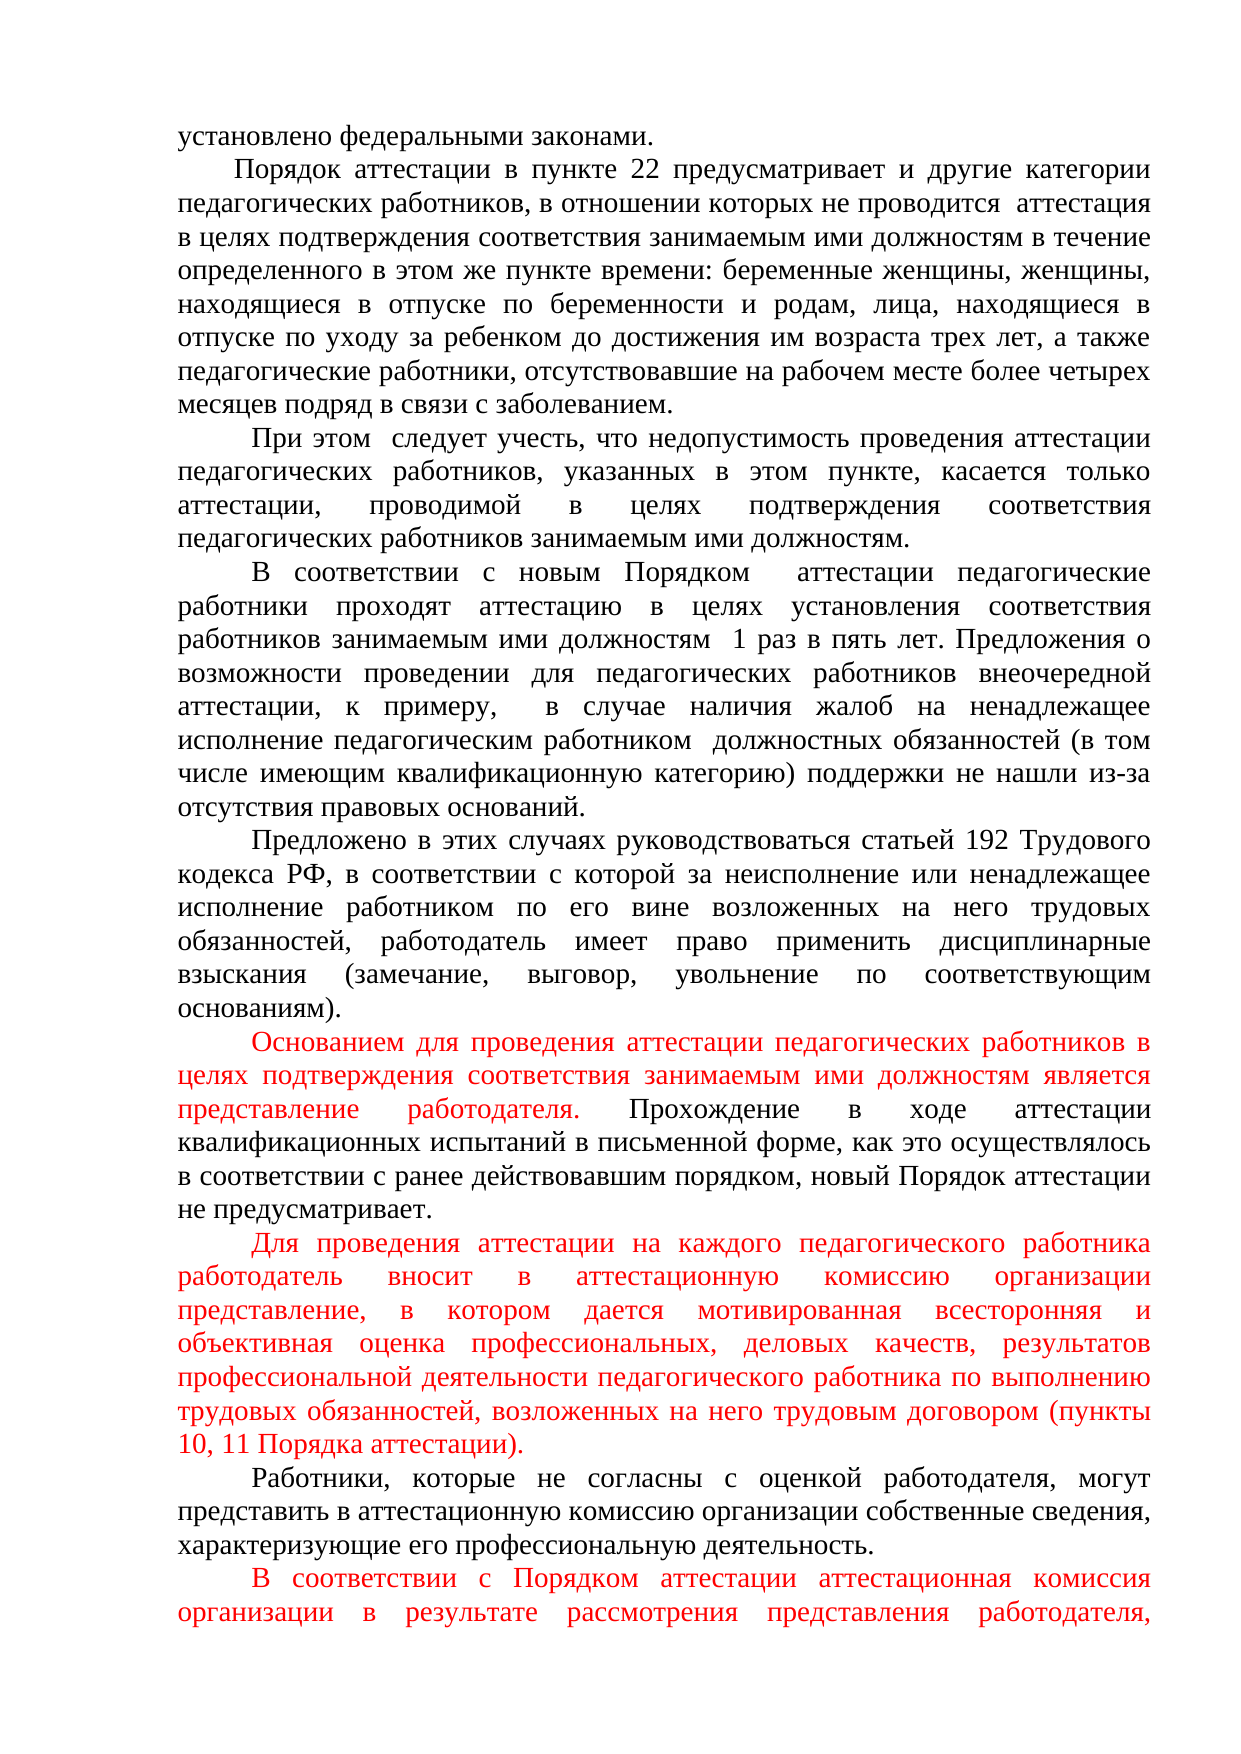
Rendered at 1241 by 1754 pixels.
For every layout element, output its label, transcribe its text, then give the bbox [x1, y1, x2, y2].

text Работники, которые не согласны с оценкой работодателя, могут представить в аттестационную комиссию организации собственные сведения, характеризующие его профессиональную деятельность. [177, 1460, 1152, 1560]
text В соответствии с новым Порядком аттестации педагогические работники проходят аттестацию в целях установления соответствия работников занимаемым ими должностям 1 раз в пять лет. Предложения о возможности проведении для педагогических работников внеочередной аттестации, к примеру, в случае наличия жалоб на ненадлежащее исполнение педагогическим работником должностных обязанностей (в том числе имеющим квалификационную категорию) поддержки не нашли из-за отсутствия правовых оснований. [177, 554, 1152, 822]
text Предложено в этих случаях руководствоваться статьей 192 Трудового кодекса РФ, в соответствии с которой за неисполнение или ненадлежащее исполнение работником по его вине возложенных на него трудовых обязанностей, работодатель имеет право применить дисциплинарные взыскания (замечание, выговор, увольнение по соответствующим основаниям). [177, 822, 1152, 1024]
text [177, 1560, 1152, 1627]
text При этом следует учесть, что недопустимость проведения аттестации педагогических работников, указанных в этом пункте, касается только аттестации, проводимой в целях подтверждения соответствия педагогических работников занимаемым ими должностям. [177, 420, 1152, 554]
text Порядок аттестации в пункте 22 предусматривает и другие категории педагогических работников, в отношении которых не проводится аттестация в целях подтверждения соответствия занимаемым ими должностям в течение определенного в этом же пункте времени: беременные женщины, женщины, находящиеся в отпуске по беременности и родам, лица, находящиеся в отпуске по уходу за ребенком до достижения им возраста трех лет, а также педагогические работники, отсутствовавшие на рабочем месте более четырех месяцев подряд в связи с заболеванием. [177, 152, 1152, 420]
text Основанием для проведения аттестации педагогических работников в целях подтверждения соответствия занимаемым ими должностям является представление работодателя. Прохождение в ходе аттестации квалификационных испытаний в письменной форме, как это осуществлялось в соответствии с ранее действовавшим порядком, новый Порядок аттестации не предусматривает. [177, 1024, 1152, 1225]
text Для проведения аттестации на каждого педагогического работника работодатель вносит в аттестационную комиссию организации представление, в котором дается мотивированная всесторонняя и объективная оценка профессиональных, деловых качеств, результатов профессиональной деятельности педагогического работника по выполнению трудовых обязанностей, возложенных на него трудовым договором (пункты 10, 11 Порядка аттестации). [177, 1225, 1152, 1460]
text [177, 118, 1152, 152]
